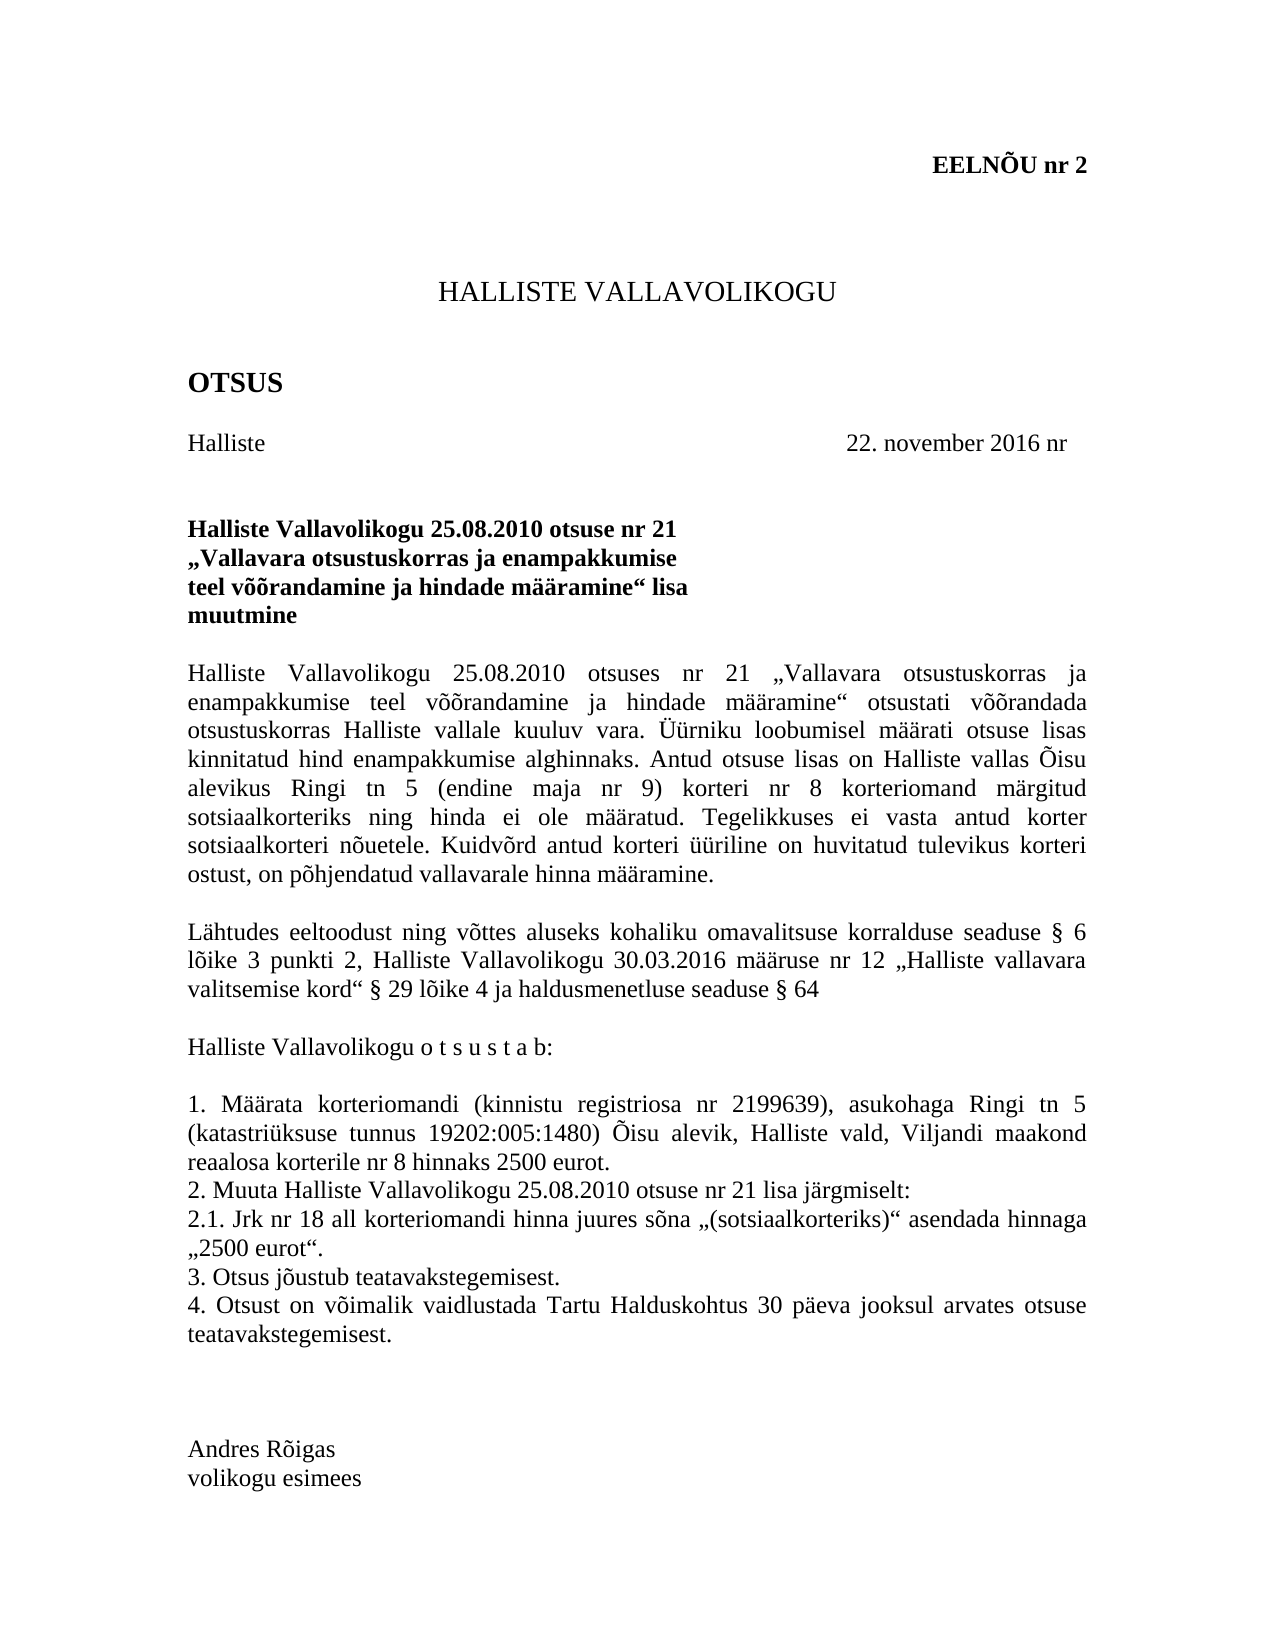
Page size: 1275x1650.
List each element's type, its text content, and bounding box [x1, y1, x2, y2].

text 2.1. Jrk nr 18 all korteriomandi hinna juures sõna „(sotsiaalkorteriks)“ asendada hinnaga „2500 eurot“. [187, 1204, 1087, 1262]
text HALLISTE VALLAVOLIKOGU [187, 274, 1087, 308]
text Halliste Vallavolikogu o t s u s t a b: [187, 1032, 1087, 1060]
text „Vallavara otsustuskorras ja enampakkumise [187, 543, 1087, 572]
text muutmine [187, 600, 1087, 629]
text Andres Rõigas [187, 1434, 1087, 1463]
text EELNÕU nr 2 [187, 150, 1087, 179]
text 3. Otsus jõustub teatavakstegemisest. [187, 1262, 1087, 1290]
text Halliste Vallavolikogu 25.08.2010 otsuses nr 21 „Vallavara otsustuskorras ja enampakkumise teel võõrandamine ja hindade määramine“ otsustati võõrandada otsustuskorras Halliste vallale kuuluv vara. Üürniku loobumisel määrati otsuse lisas kinnitatud hind enampakkumise alghinnaks. Antud otsuse lisas on Halliste vallas Õisu alevikus Ringi tn 5 (endine maja nr 9) korteri nr 8 korteriomand märgitud sotsiaalkorteriks ning hinda ei ole määratud. Tegelikkuses ei vasta antud korter sotsiaalkorteri nõuetele. Kuidvõrd antud korteri üüriline on huvitatud tulevikus korteri ostust, on põhjendatud vallavarale hinna määramine. [187, 658, 1087, 888]
text 4. Otsust on võimalik vaidlustada Tartu Halduskohtus 30 päeva jooksul arvates otsuse teatavakstegemisest. [187, 1290, 1087, 1348]
text Halliste 22. november 2016 nr [187, 428, 1087, 457]
text OTSUS [187, 366, 1087, 399]
text 2. Muuta Halliste Vallavolikogu 25.08.2010 otsuse nr 21 lisa järgmiselt: [187, 1175, 1087, 1204]
text teel võõrandamine ja hindade määramine“ lisa [187, 572, 1087, 600]
text 1. Määrata korteriomandi (kinnistu registriosa nr 2199639), asukohaga Ringi tn 5 (katastriüksuse tunnus 19202:005:1480) Õisu alevik, Halliste vald, Viljandi maakond reaalosa korterile nr 8 hinnaks 2500 eurot. [187, 1089, 1087, 1175]
text volikogu esimees [187, 1463, 1087, 1492]
text Halliste Vallavolikogu 25.08.2010 otsuse nr 21 [187, 514, 1087, 543]
text Lähtudes eeltoodust ning võttes aluseks kohaliku omavalitsuse korralduse seaduse § 6 lõike 3 punkti 2, Halliste Vallavolikogu 30.03.2016 määruse nr 12 „Halliste vallavara valitsemise kord“ § 29 lõike 4 ja haldusmenetluse seaduse § 64 [187, 917, 1087, 1003]
